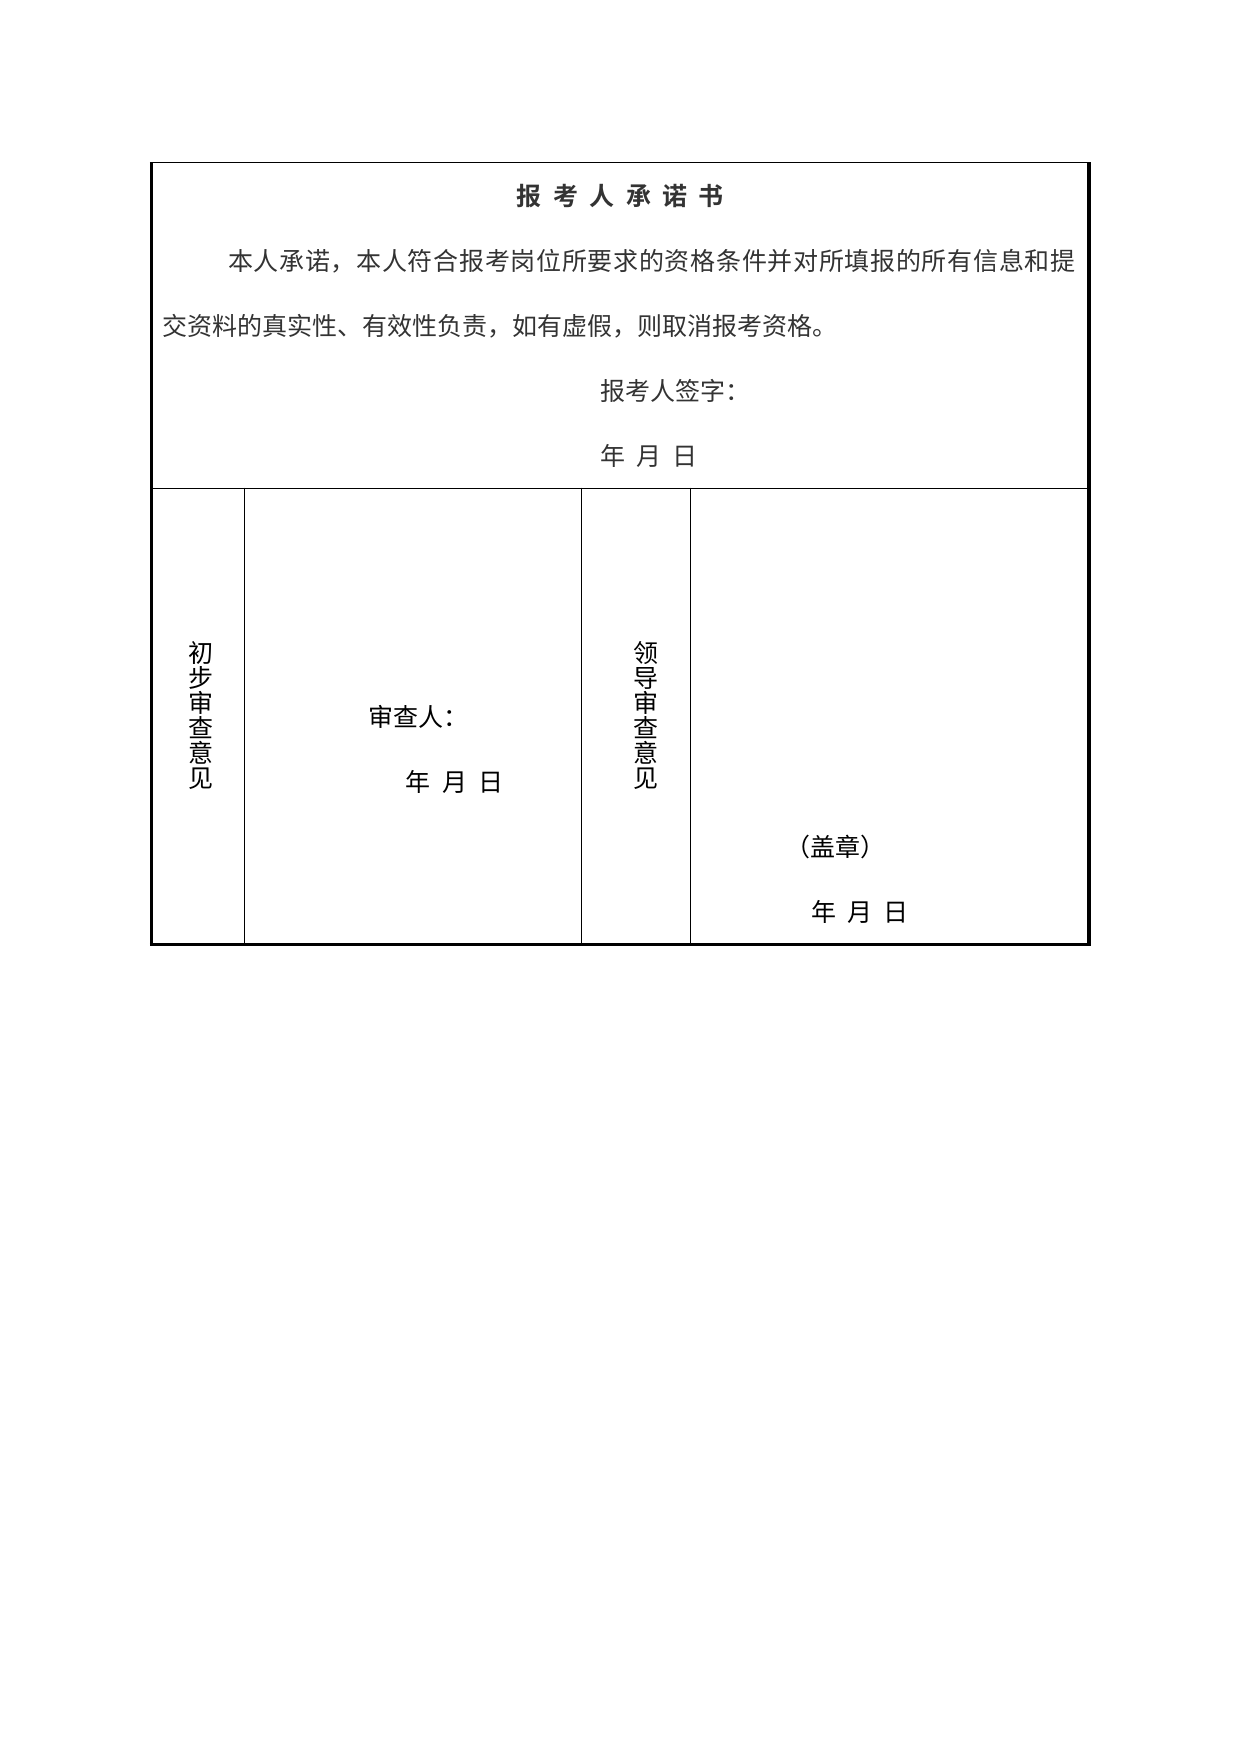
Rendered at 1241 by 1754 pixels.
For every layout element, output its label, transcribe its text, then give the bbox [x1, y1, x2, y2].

table_cell 报 考 人 承 诺 书 本人承诺，本人符合报考岗位所要求的资格条件并对所填报的所有信息和提交资料的真实性、有效性负责，如有虚假，则取消报考资格。 报考人签字： 年 月 日 [153, 163, 1087, 487]
table_cell 领导审查意见 [582, 489, 690, 943]
table_cell （盖章） 年 月 日 [691, 489, 1087, 943]
table_cell 初步审查意见 [153, 489, 244, 943]
table_cell 审查人： 年 月 日 [245, 489, 581, 943]
